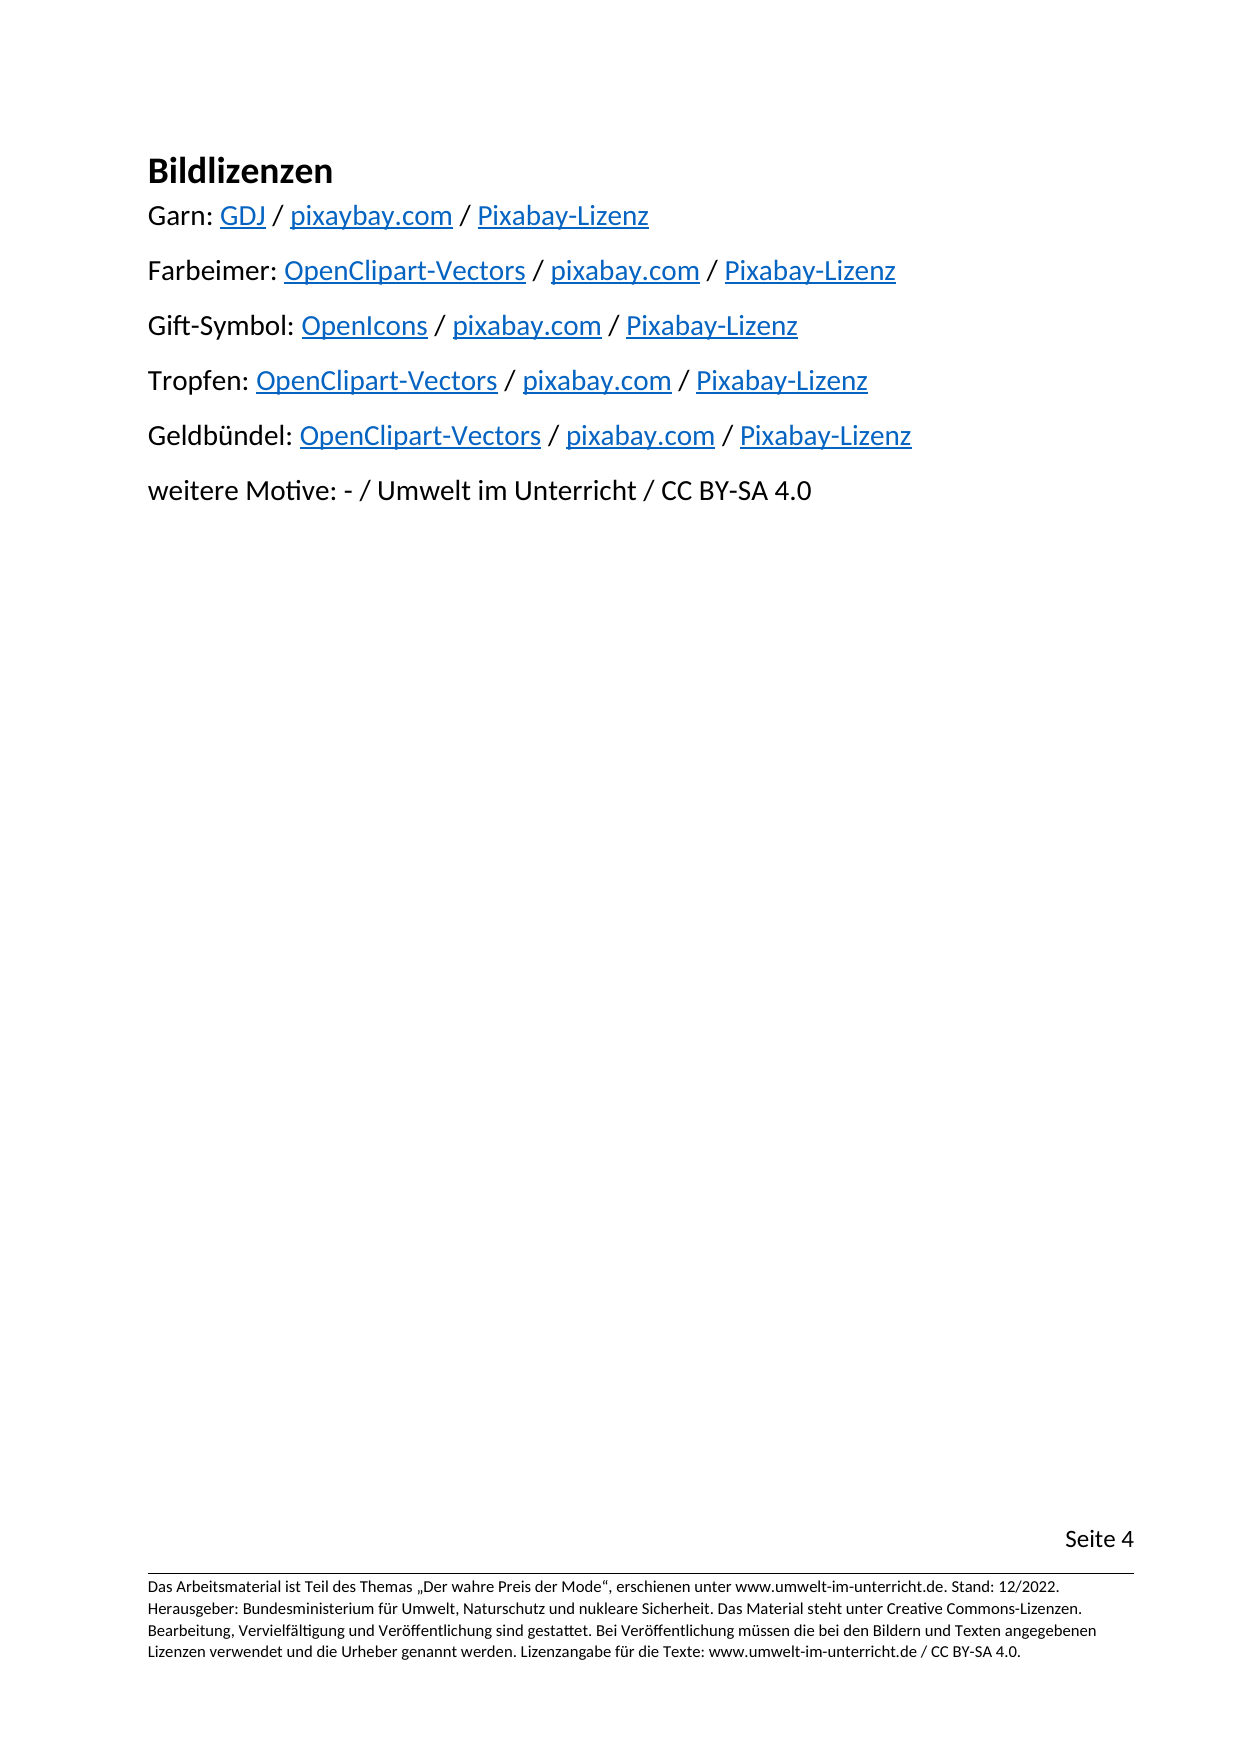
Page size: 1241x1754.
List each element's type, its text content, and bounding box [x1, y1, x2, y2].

text weitere Motive: - / Umwelt im Unterricht / CC BY-SA 4.0 [148, 472, 1134, 508]
text Tropfen: OpenClipart-Vectors / pixabay.com / Pixabay-Lizenz [148, 362, 1134, 398]
text Bildlizenzen [148, 118, 1134, 193]
text Garn: GDJ / pixaybay.com / Pixabay-Lizenz [148, 197, 1134, 232]
text Farbeimer: OpenClipart-Vectors / pixabay.com / Pixabay-Lizenz [148, 252, 1134, 287]
text Geldbündel: OpenClipart-Vectors / pixabay.com / Pixabay-Lizenz [148, 417, 1134, 453]
text Gift-Symbol: OpenIcons / pixabay.com / Pixabay-Lizenz [148, 307, 1134, 342]
